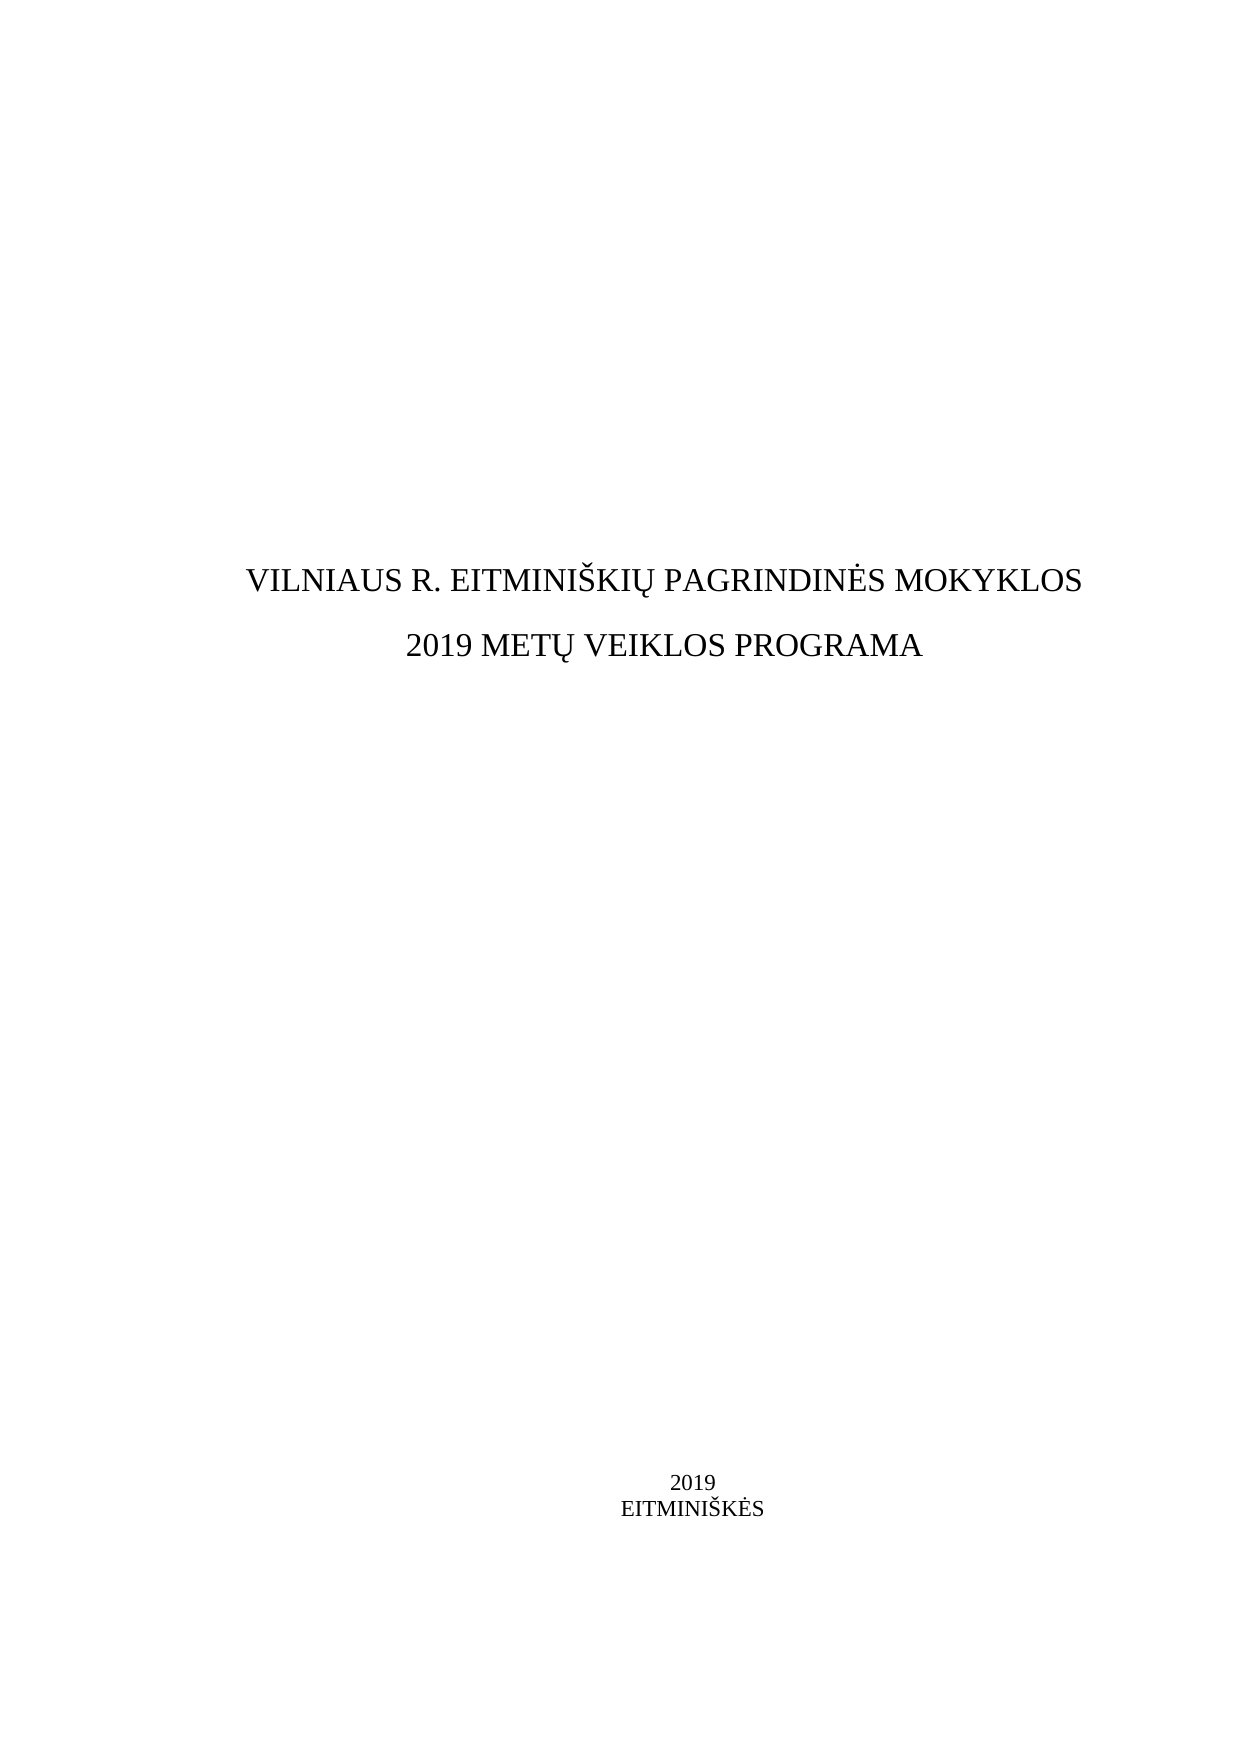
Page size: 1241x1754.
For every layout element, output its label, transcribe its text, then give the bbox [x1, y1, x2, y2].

text 2019 [177, 1469, 1152, 1495]
text EITMINIŠKĖS [177, 1495, 1152, 1522]
text 2019 METŲ VEIKLOS PROGRAMA [177, 625, 1152, 664]
text VILNIAUS R. EITMINIŠKIŲ PAGRINDINĖS MOKYKLOS [177, 561, 1152, 599]
